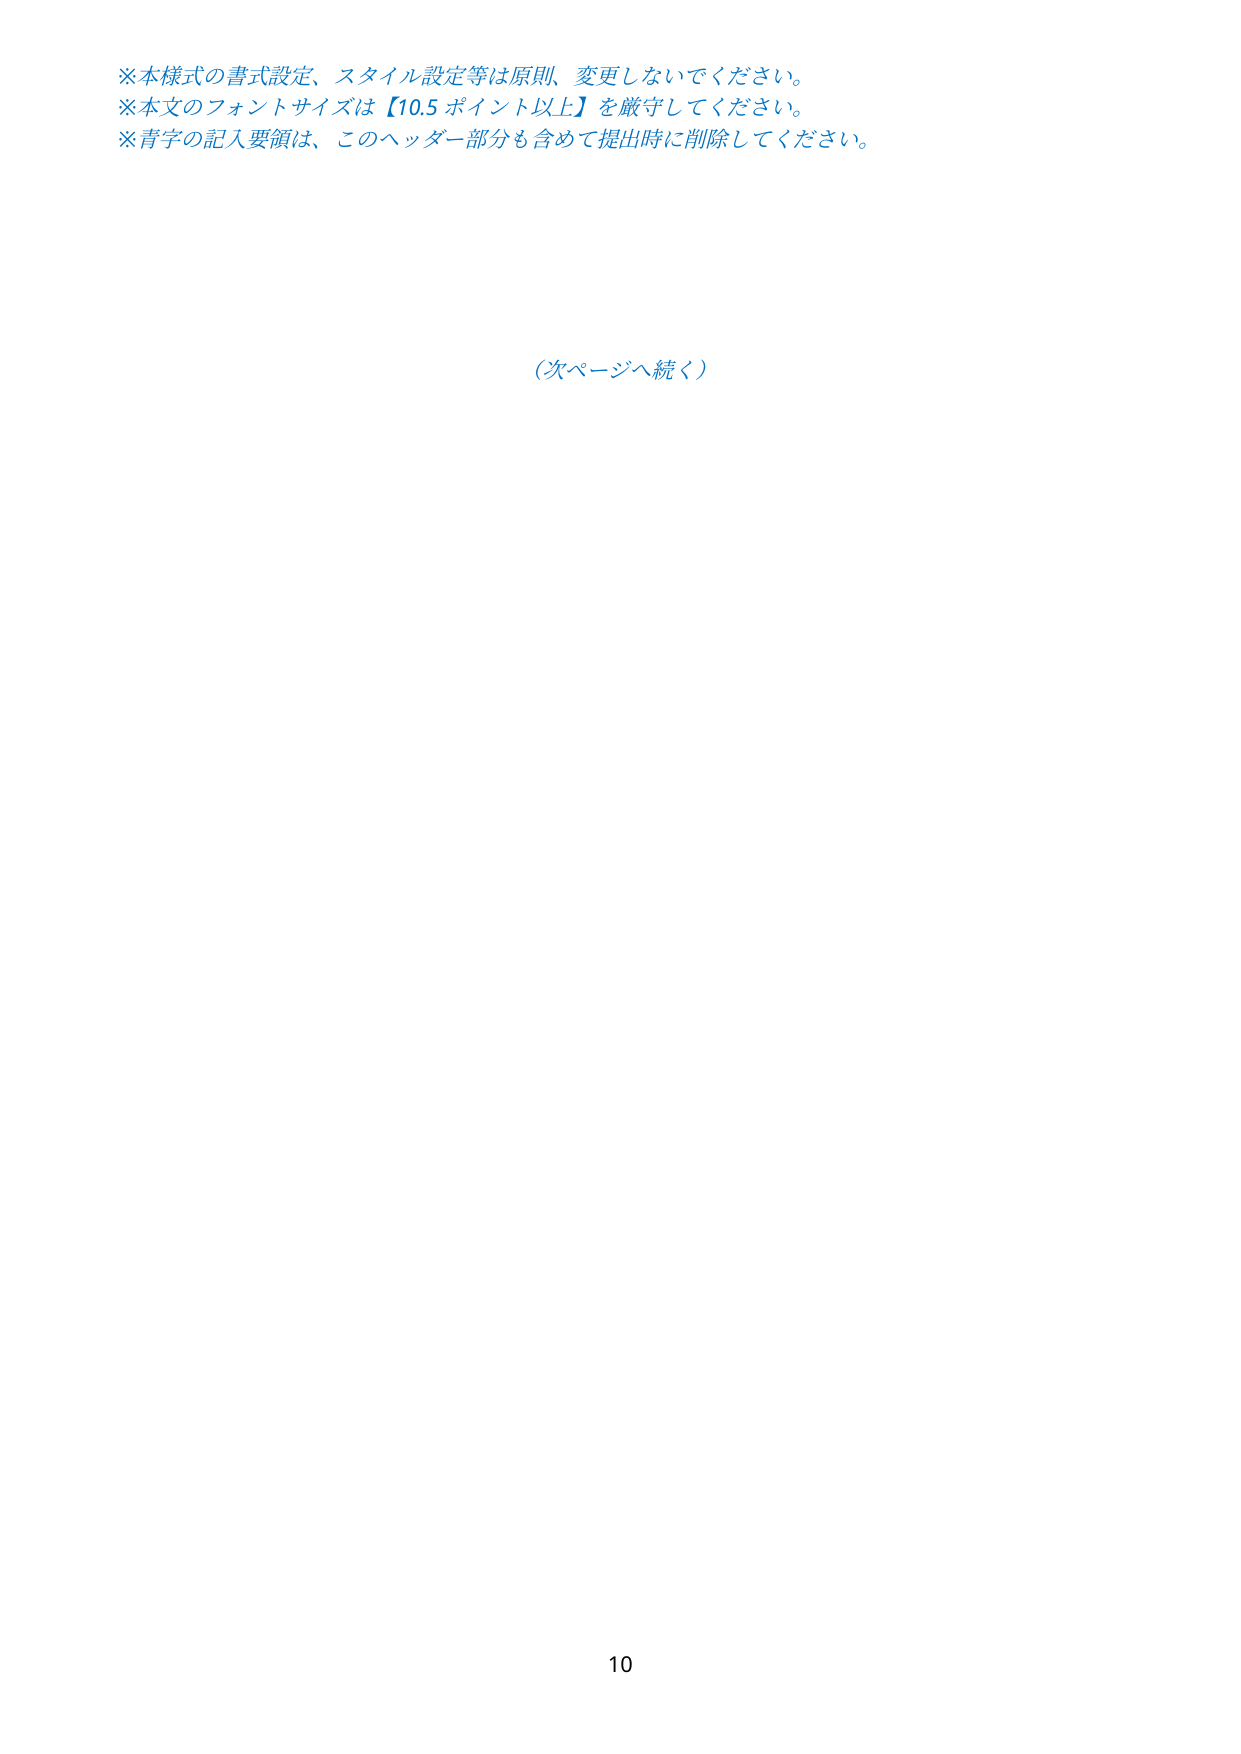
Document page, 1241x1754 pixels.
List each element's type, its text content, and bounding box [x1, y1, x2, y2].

text （次ページへ続く） [118, 353, 1122, 386]
